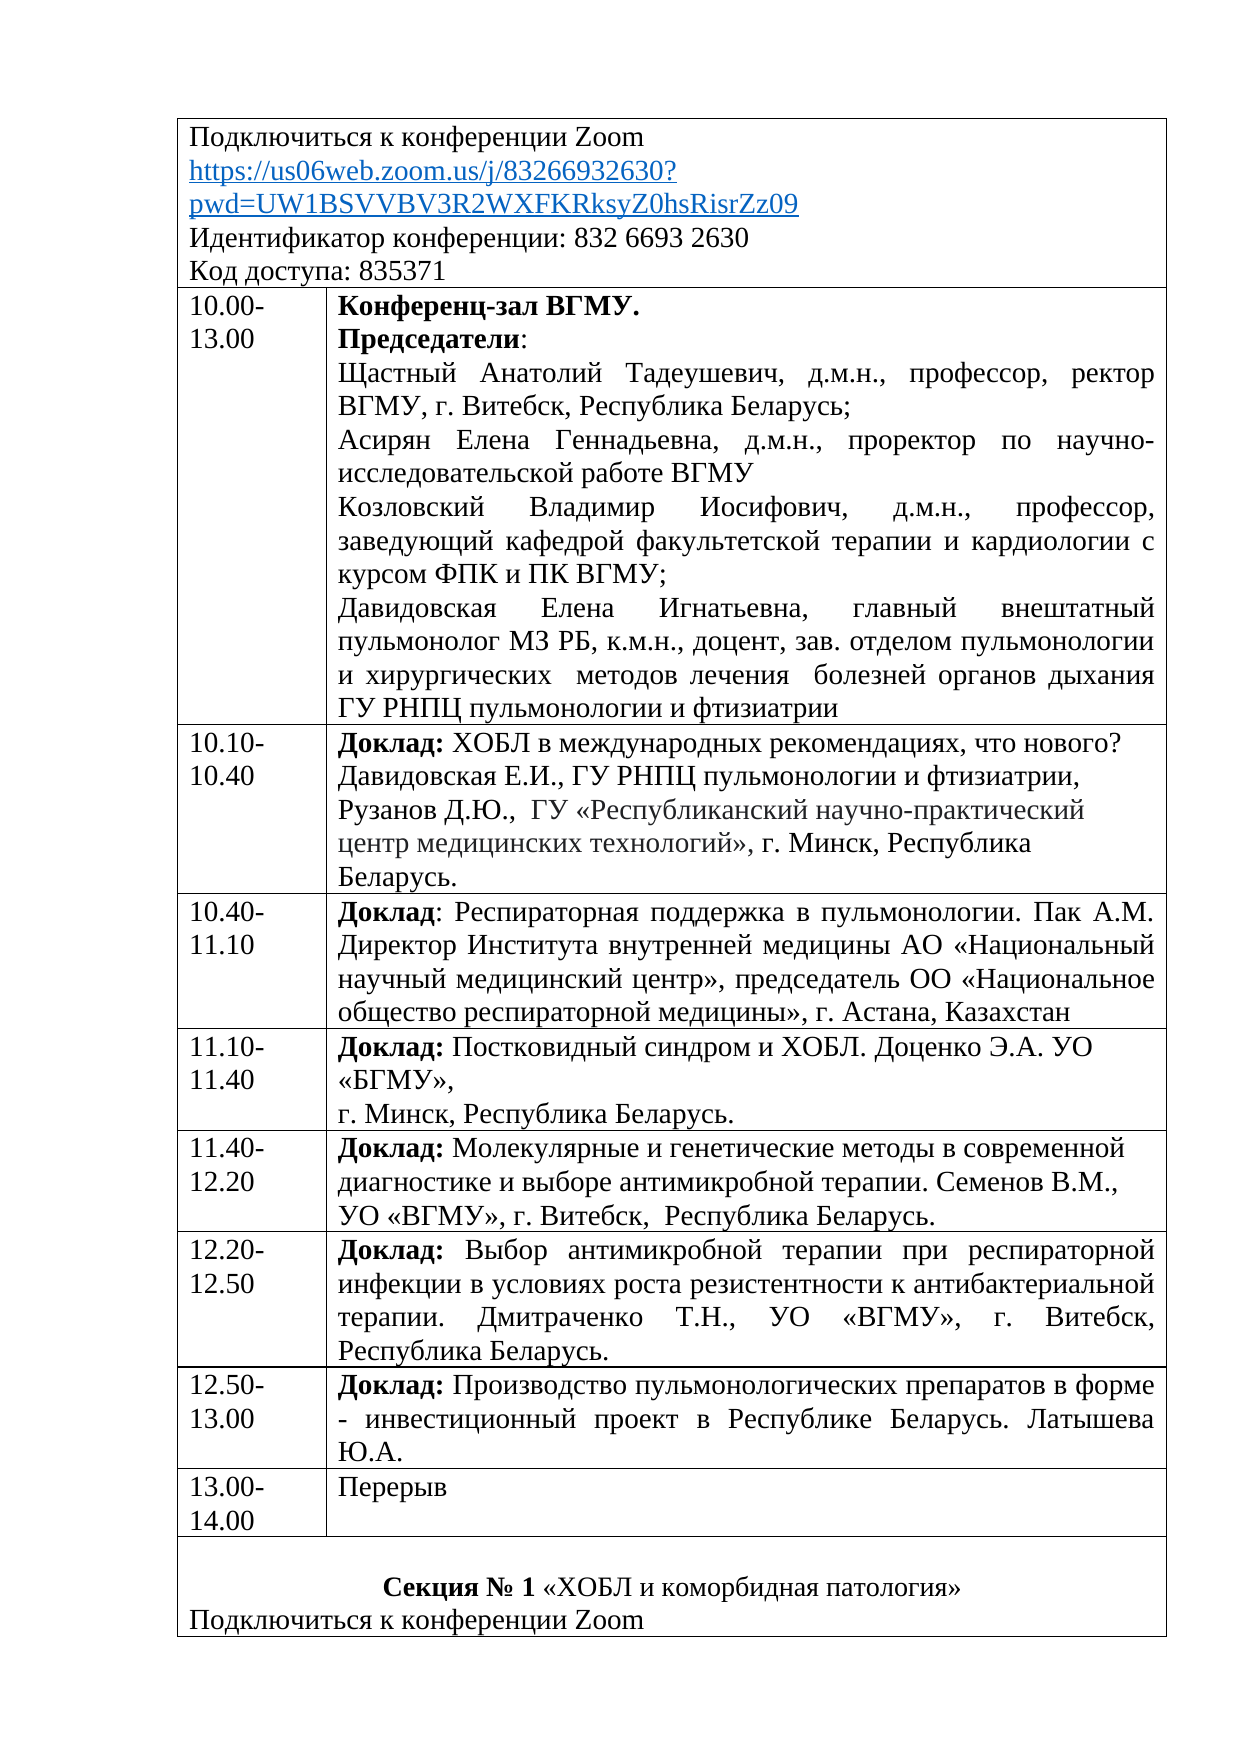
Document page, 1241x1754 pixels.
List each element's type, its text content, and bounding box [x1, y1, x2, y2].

table_cell 10.00- 13.00 [178, 288, 326, 724]
table_cell 11.10-11.40 [178, 1029, 326, 1129]
table_cell Доклад: Производство пульмонологических препаратов в форме - инвестиционный проект в Республике Беларусь. Латышева Ю.А. [327, 1368, 1166, 1468]
table_cell Конференц-зал ВГМУ. Председатели: Щастный Анатолий Тадеушевич, д.м.н., профессор, ректор ВГМУ, г. Витебск, Республика Беларусь; Асирян Елена Геннадьевна, д.м.н., проректор по научно-исследовательской работе ВГМУ Козловский Владимир Иосифович, д.м.н., профессор, заведующий кафедрой факультетской терапии и кардиологии с курсом ФПК и ПК ВГМУ; Давидовская Елена Игнатьевна, главный внештатный пульмонолог МЗ РБ, к.м.н., доцент, зав. отделом пульмонологии и хирургических методов лечения болезней органов дыхания ГУ РНПЦ пульмонологии и фтизиатрии [327, 288, 1166, 724]
table_cell 11.40-12.20 [178, 1131, 326, 1231]
table_cell 10.40-11.10 [178, 894, 326, 1028]
table_cell 12.50-13.00 [178, 1368, 326, 1468]
table_cell 12.20-12.50 [178, 1232, 326, 1366]
table_cell Перерыв [327, 1469, 1166, 1536]
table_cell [178, 119, 1166, 287]
table_cell Доклад: Выбор антимикробной терапии при респираторной инфекции в условиях роста резистентности к антибактериальной терапии. Дмитраченко Т.Н., УО «ВГМУ», г. Витебск, Республика Беларусь. [327, 1232, 1166, 1366]
table_cell Доклад: Молекулярные и генетические методы в современной диагностике и выборе антимикробной терапии. Семенов В.М., УО «ВГМУ», г. Витебск, Республика Беларусь. [327, 1131, 1166, 1231]
table_cell 13.00-14.00 [178, 1469, 326, 1536]
table_cell Доклад: Постковидный синдром и ХОБЛ. Доценко Э.А. УО «БГМУ», г. Минск, Республика Беларусь. [327, 1029, 1166, 1129]
table_cell 10.10-10.40 [178, 725, 326, 893]
table_cell Доклад: ХОБЛ в международных рекомендациях, что нового? Давидовская Е.И., ГУ РНПЦ пульмонологии и фтизиатрии, Рузанов Д.Ю., ГУ «Республиканский научно-практический центр медицинских технологий», г. Минск, Республика Беларусь. [327, 725, 1166, 893]
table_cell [178, 1537, 1166, 1636]
table_cell Доклад: Респираторная поддержка в пульмонологии. Пак А.М. Директор Института внутренней медицины АО «Национальный научный медицинский центр», председатель ОО «Национальное общество респираторной медицины», г. Астана, Казахстан [327, 894, 1166, 1028]
